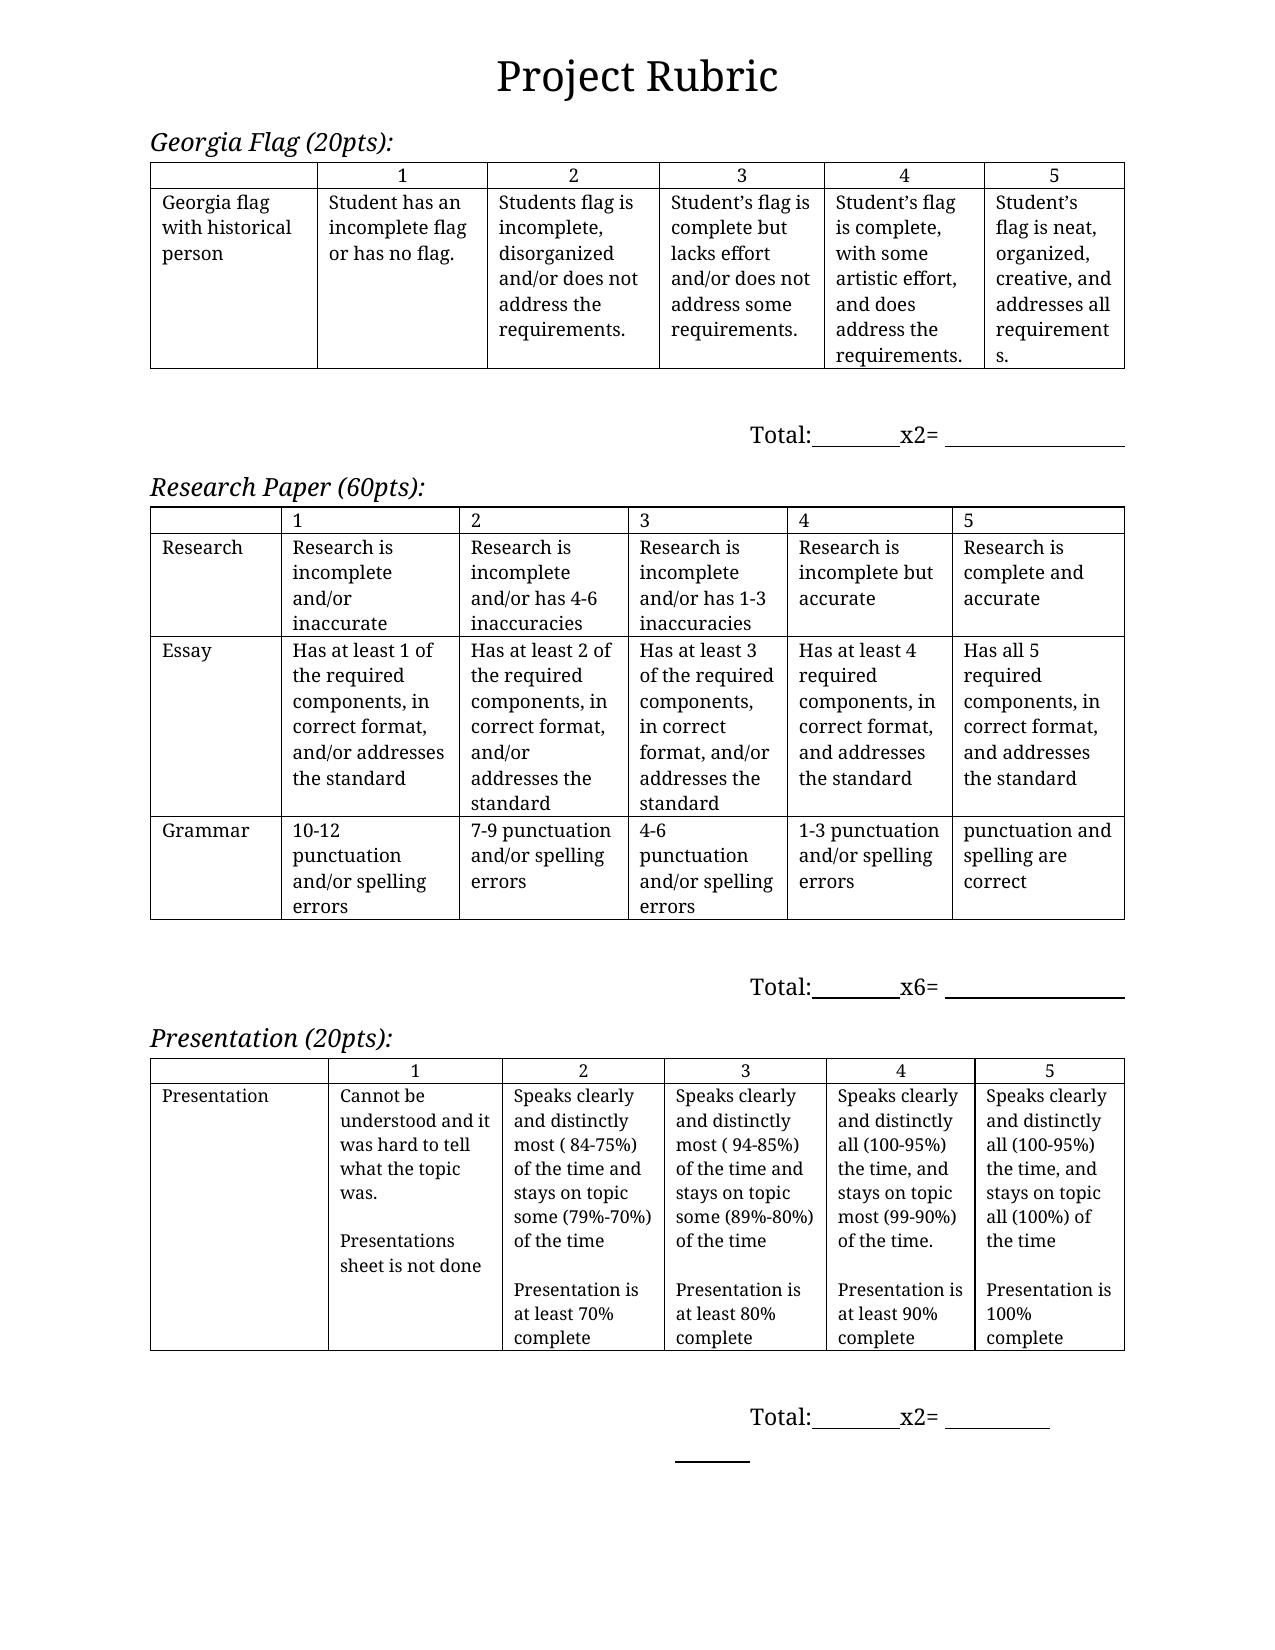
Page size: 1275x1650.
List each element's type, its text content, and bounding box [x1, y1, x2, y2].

table_header 1 [329, 1059, 502, 1083]
table_cell Speaks clearly and distinctly most ( 94-85%) of the time and stays on topic some (89%-80%) of the time Presentation is at least 80% complete [665, 1084, 826, 1350]
text Total: x2= [675, 1401, 1125, 1466]
table_cell Has at least 2 of the required components, in correct format, and/or addresses the standard [460, 637, 628, 816]
table_header 2 [460, 508, 628, 533]
table_header [151, 163, 317, 188]
table_cell Has at least 1 of the required components, in correct format, and/or addresses the standard [282, 637, 459, 816]
table_cell Cannot be understood and it was hard to tell what the topic was. Presentations sheet is not done [329, 1084, 502, 1350]
table_cell Research is complete and accurate [953, 534, 1124, 636]
text Presentation (20pts): [150, 1021, 1125, 1055]
table_cell Student’s flag is neat, organized, creative, and addresses all requirements. [985, 189, 1124, 368]
table_cell Research is incomplete but accurate [788, 534, 952, 636]
table_cell Student has an incomplete flag or has no flag. [318, 189, 487, 368]
table_cell Has at least 4 required components, in correct format, and addresses the standard [788, 637, 952, 816]
table_cell 7-9 punctuation and/or spelling errors [460, 817, 628, 919]
table_cell Research [151, 534, 281, 636]
table_cell punctuation and spelling are correct [953, 817, 1124, 919]
table_header 5 [953, 508, 1124, 533]
table_cell Research is incomplete and/or has 4-6 inaccuracies [460, 534, 628, 636]
text Georgia Flag (20pts): [150, 125, 1125, 159]
table_cell Student’s flag is complete but lacks effort and/or does not address some requirements. [660, 189, 824, 368]
table_cell Georgia flag with historical person [151, 189, 317, 368]
text Project Rubric [150, 47, 1125, 104]
table_header 1 [318, 163, 487, 188]
table_cell Has at least 3 of the required components, in correct format, and/or addresses the standard [629, 637, 787, 816]
table_cell 10-12 punctuation and/or spelling errors [282, 817, 459, 919]
table_header 4 [788, 508, 952, 533]
table_cell Students flag is incomplete, disorganized and/or does not address the requirements. [488, 189, 659, 368]
table_cell Has all 5 required components, in correct format, and addresses the standard [953, 637, 1124, 816]
table_cell Speaks clearly and distinctly most ( 84-75%) of the time and stays on topic some (79%-70%) of the time Presentation is at least 70% complete [503, 1084, 664, 1350]
table_header 5 [976, 1059, 1124, 1083]
text Research Paper (60pts): [150, 470, 1125, 504]
table_header 3 [660, 163, 824, 188]
text Total: x2= [150, 419, 1125, 451]
table_header 3 [629, 508, 787, 533]
table_cell Research is incomplete and/or inaccurate [282, 534, 459, 636]
table_header 5 [985, 163, 1124, 188]
table_header 4 [825, 163, 984, 188]
table_cell Grammar [151, 817, 281, 919]
table_header 1 [282, 508, 459, 533]
text Total: x6= [150, 970, 1125, 1002]
table_header 2 [503, 1059, 664, 1083]
table_cell Speaks clearly and distinctly all (100-95%) the time, and stays on topic all (100%) of the time Presentation is 100% complete [976, 1084, 1124, 1350]
table_cell Presentation [151, 1084, 328, 1350]
table_cell Speaks clearly and distinctly all (100-95%) the time, and stays on topic most (99-90%) of the time. Presentation is at least 90% complete [827, 1084, 974, 1350]
table_cell 1-3 punctuation and/or spelling errors [788, 817, 952, 919]
table_header 2 [488, 163, 659, 188]
table_cell 4-6 punctuation and/or spelling errors [629, 817, 787, 919]
table_header [151, 1059, 328, 1083]
table_cell Essay [151, 637, 281, 816]
table_cell Research is incomplete and/or has 1-3 inaccuracies [629, 534, 787, 636]
table_header 4 [827, 1059, 974, 1083]
table_cell Student’s flag is complete, with some artistic effort, and does address the requirements. [825, 189, 984, 368]
table_header [151, 508, 281, 533]
table_header 3 [665, 1059, 826, 1083]
